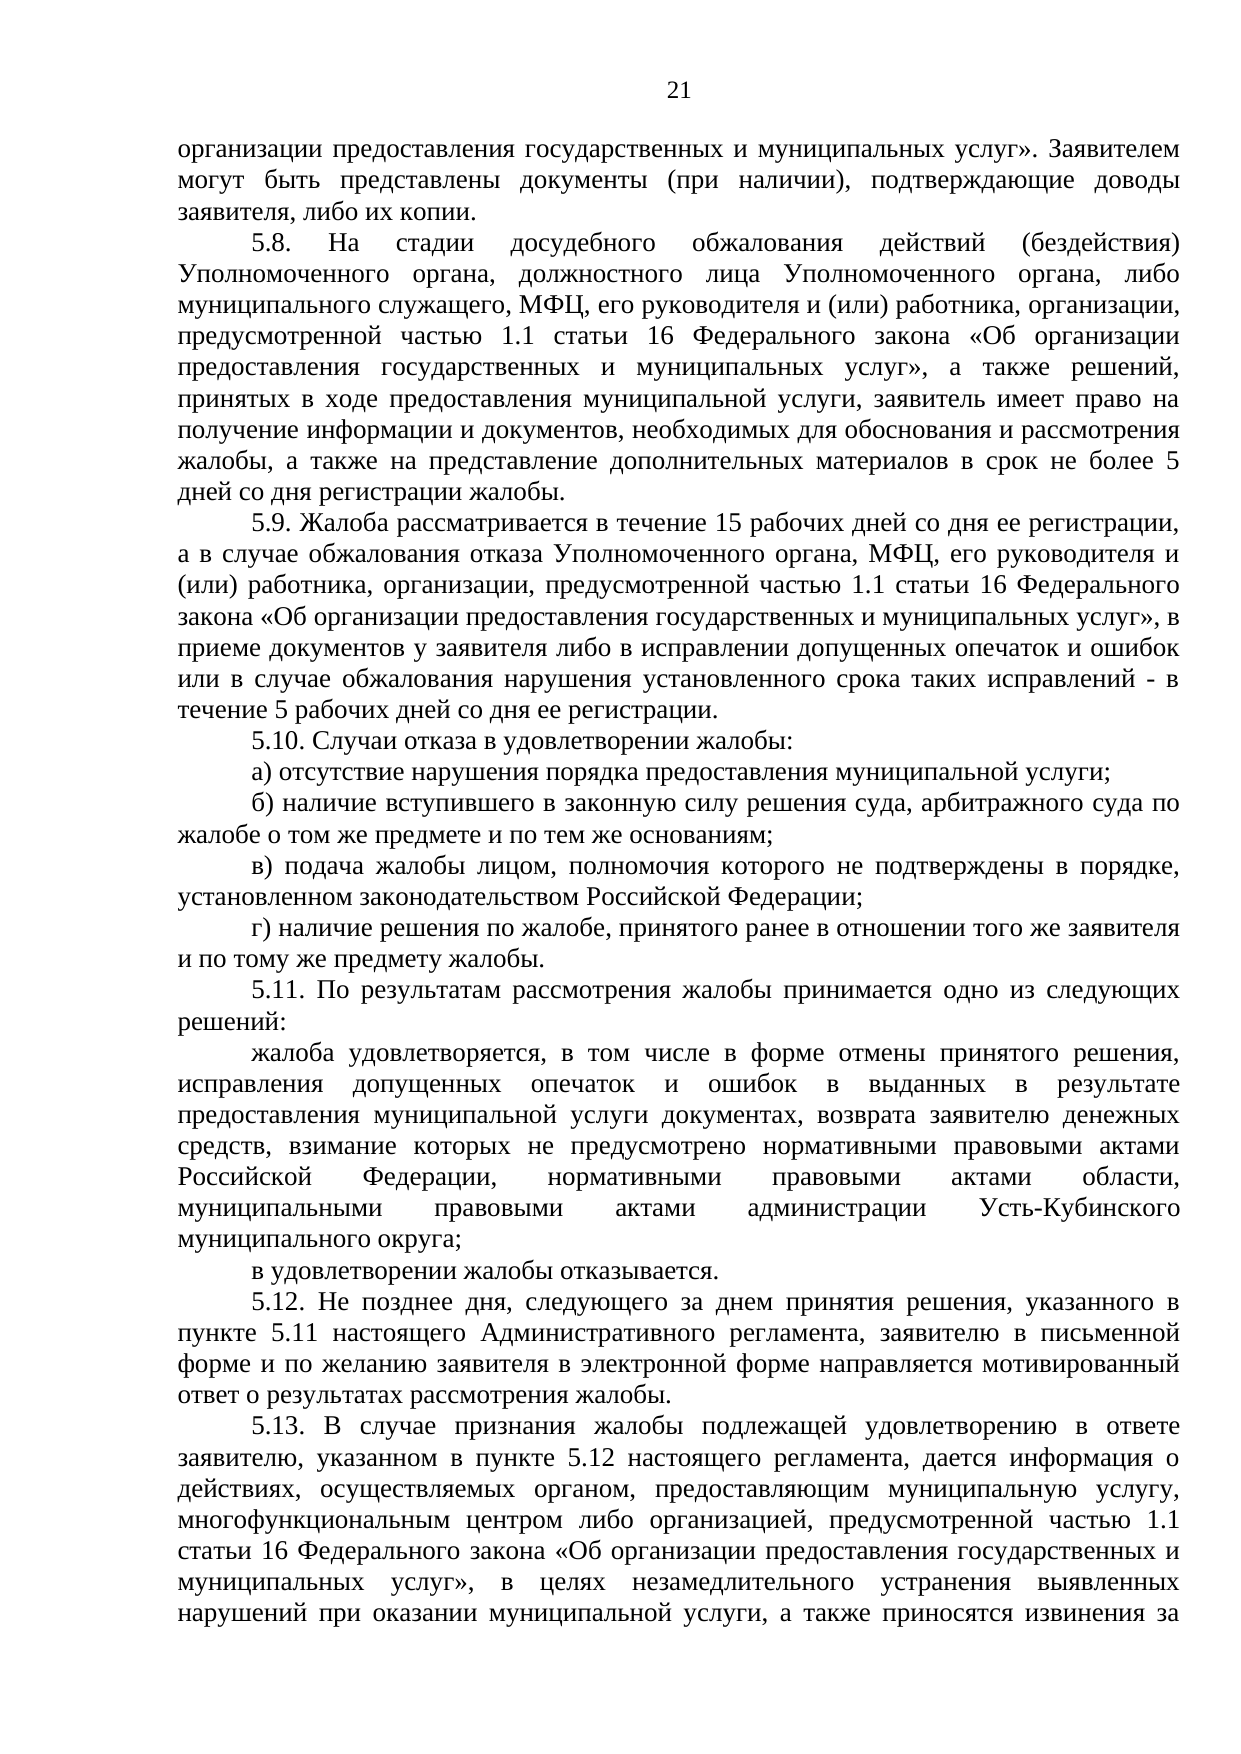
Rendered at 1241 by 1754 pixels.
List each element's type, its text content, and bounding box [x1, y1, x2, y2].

text а) отсутствие нарушения порядка предоставления муниципальной услуги; [177, 755, 1181, 787]
text в) подача жалобы лицом, полномочия которого не подтверждены в порядке, установленном законодательством Российской Федерации; [177, 849, 1181, 911]
text жалоба удовлетворяется, в том числе в форме отмены принятого решения, исправления допущенных опечаток и ошибок в выданных в результате предоставления муниципальной услуги документах, возврата заявителю денежных средств, взимание которых не предусмотрено нормативными правовыми актами Российской Федерации, нормативными правовыми актами области, муниципальными правовыми актами администрации Усть-Кубинского муниципального округа; [177, 1036, 1181, 1254]
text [177, 1409, 1181, 1627]
text 5.11. По результатам рассмотрения жалобы принимается одно из следующих решений: [177, 973, 1181, 1036]
text 5.8. На стадии досудебного обжалования действий (бездействия) Уполномоченного органа, должностного лица Уполномоченного органа, либо муниципального служащего, МФЦ, его руководителя и (или) работника, организации, предусмотренной частью 1.1 статьи 16 Федерального закона «Об организации предоставления государственных и муниципальных услуг», а также решений, принятых в ходе предоставления муниципальной услуги, заявитель имеет право на получение информации и документов, необходимых для обоснования и рассмотрения жалобы, а также на представление дополнительных материалов в срок не более 5 дней со дня регистрации жалобы. [177, 226, 1181, 506]
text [177, 132, 1181, 226]
text 5.10. Случаи отказа в удовлетворении жалобы: [177, 724, 1181, 755]
text 5.12. Не позднее дня, следующего за днем принятия решения, указанного в пункте 5.11 настоящего Административного регламента, заявителю в письменной форме и по желанию заявителя в электронной форме направляется мотивированный ответ о результатах рассмотрения жалобы. [177, 1285, 1181, 1409]
text г) наличие решения по жалобе, принятого ранее в отношении того же заявителя и по тому же предмету жалобы. [177, 911, 1181, 973]
text в удовлетворении жалобы отказывается. [177, 1254, 1181, 1285]
text 5.9. Жалоба рассматривается в течение 15 рабочих дней со дня ее регистрации, а в случае обжалования отказа Уполномоченного органа, МФЦ, его руководителя и (или) работника, организации, предусмотренной частью 1.1 статьи 16 Федерального закона «Об организации предоставления государственных и муниципальных услуг», в приеме документов у заявителя либо в исправлении допущенных опечаток и ошибок или в случае обжалования нарушения установленного срока таких исправлений - в течение 5 рабочих дней со дня ее регистрации. [177, 506, 1181, 724]
text б) наличие вступившего в законную силу решения суда, арбитражного суда по жалобе о том же предмете и по тем же основаниям; [177, 787, 1181, 849]
